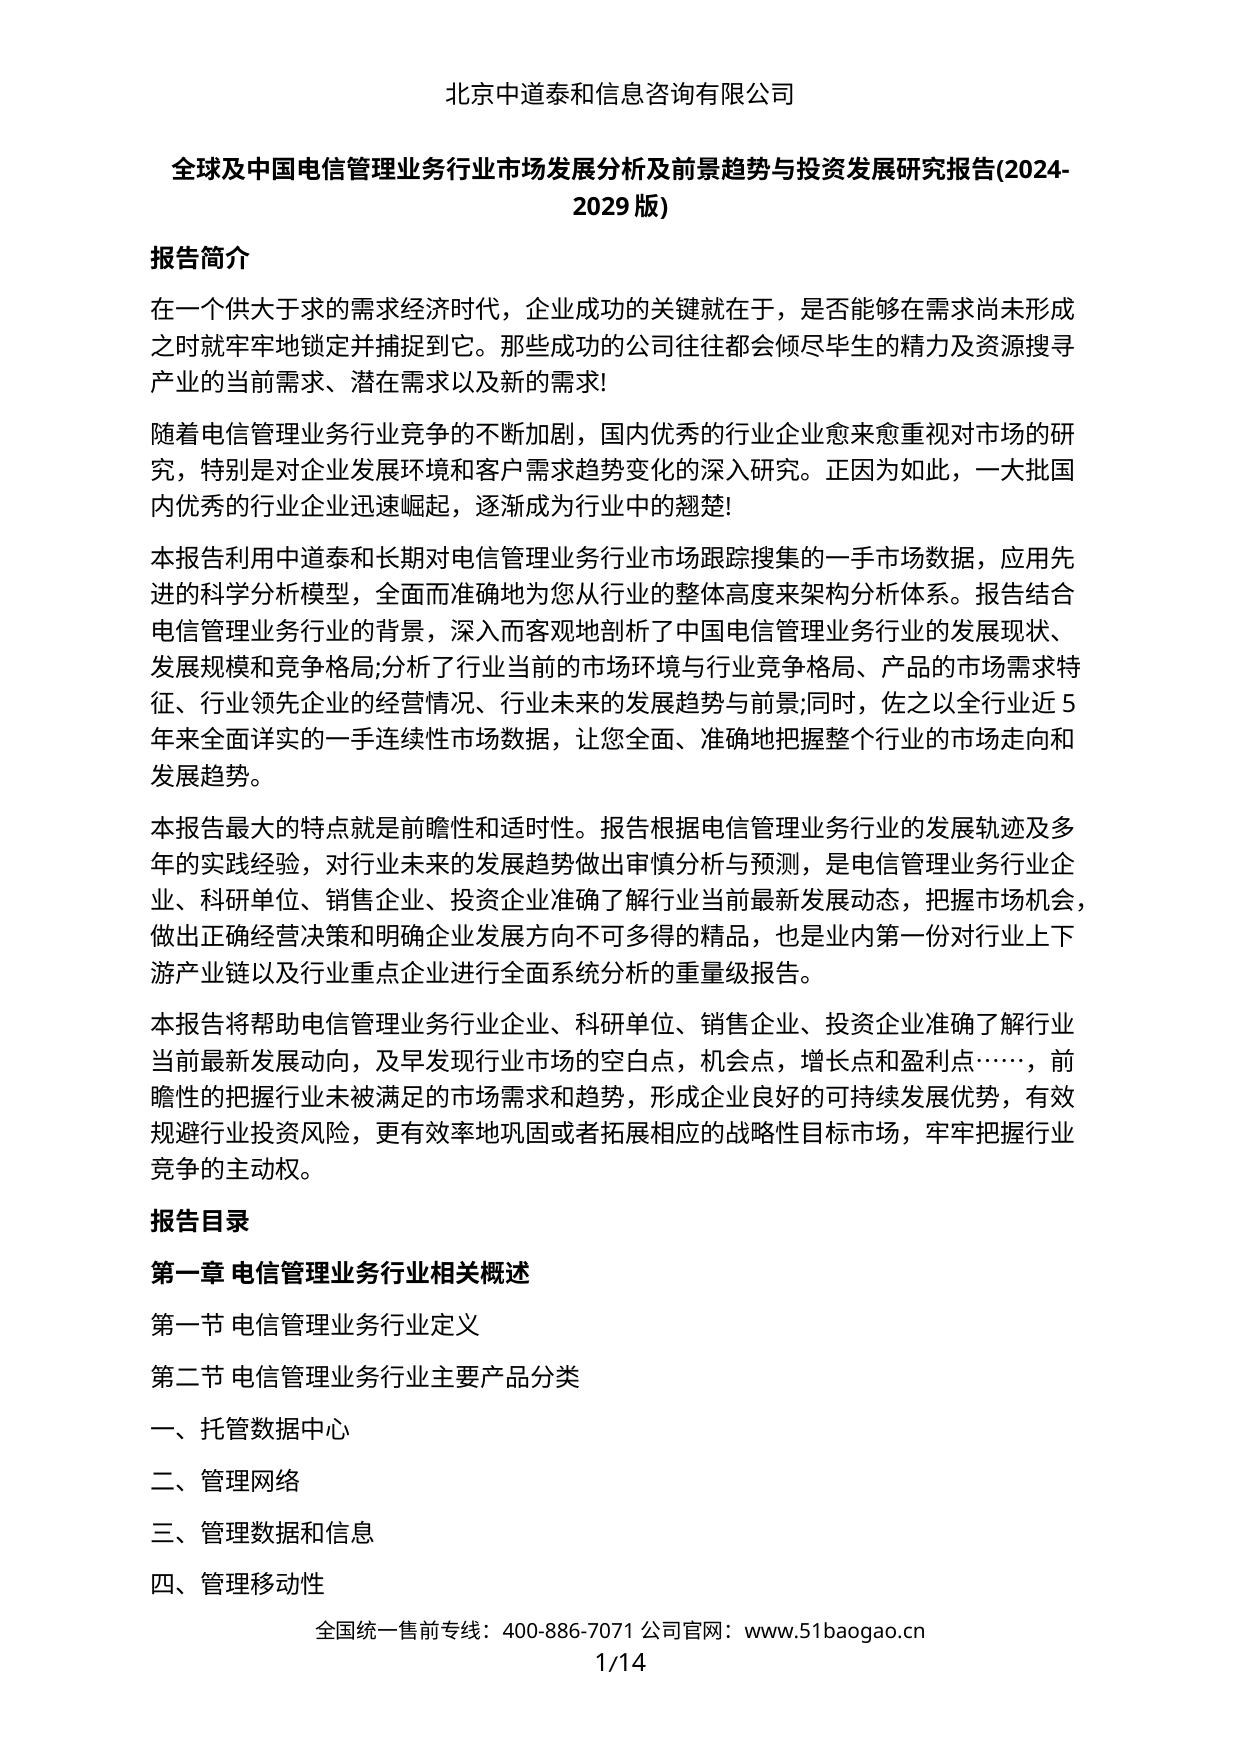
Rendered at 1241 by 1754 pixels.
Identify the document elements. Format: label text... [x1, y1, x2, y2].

text 随着电信管理业务行业竞争的不断加剧，国内优秀的行业企业愈来愈重视对市场的研究，特别是对企业发展环境和客户需求趋势变化的深入研究。正因为如此，一大批国内优秀的行业企业迅速崛起，逐渐成为行业中的翘楚! [150, 414, 1090, 523]
text 第一节 电信管理业务行业定义 [150, 1306, 1090, 1342]
text 全球及中国电信管理业务行业市场发展分析及前景趋势与投资发展研究报告(2024-2029版) [150, 150, 1090, 222]
text 本报告将帮助电信管理业务行业企业、科研单位、销售企业、投资企业准确了解行业当前最新发展动向，及早发现行业市场的空白点，机会点，增长点和盈利点……，前瞻性的把握行业未被满足的市场需求和趋势，形成企业良好的可持续发展优势，有效规避行业投资风险，更有效率地巩固或者拓展相应的战略性目标市场，牢牢把握行业竞争的主动权。 [150, 1005, 1090, 1186]
text 第一章 电信管理业务行业相关概述 [150, 1254, 1090, 1290]
text 三、管理数据和信息 [150, 1513, 1090, 1549]
text 本报告利用中道泰和长期对电信管理业务行业市场跟踪搜集的一手市场数据，应用先进的科学分析模型，全面而准确地为您从行业的整体高度来架构分析体系。报告结合电信管理业务行业的背景，深入而客观地剖析了中国电信管理业务行业的发展现状、发展规模和竞争格局;分析了行业当前的市场环境与行业竞争格局、产品的市场需求特征、行业领先企业的经营情况、行业未来的发展趋势与前景;同时，佐之以全行业近5年来全面详实的一手连续性市场数据，让您全面、准确地把握整个行业的市场走向和发展趋势。 [150, 539, 1090, 792]
text 报告目录 [150, 1202, 1090, 1238]
text 二、管理网络 [150, 1461, 1090, 1497]
text 一、托管数据中心 [150, 1409, 1090, 1446]
text 四、管理移动性 [150, 1565, 1090, 1601]
text 第二节 电信管理业务行业主要产品分类 [150, 1357, 1090, 1394]
text 报告简介 [150, 238, 1090, 274]
text 在一个供大于求的需求经济时代，企业成功的关键就在于，是否能够在需求尚未形成之时就牢牢地锁定并捕捉到它。那些成功的公司往往都会倾尽毕生的精力及资源搜寻产业的当前需求、潜在需求以及新的需求! [150, 290, 1090, 399]
text 本报告最大的特点就是前瞻性和适时性。报告根据电信管理业务行业的发展轨迹及多年的实践经验，对行业未来的发展趋势做出审慎分析与预测，是电信管理业务行业企业、科研单位、销售企业、投资企业准确了解行业当前最新发展动态，把握市场机会，做出正确经营决策和明确企业发展方向不可多得的精品，也是业内第一份对行业上下游产业链以及行业重点企业进行全面系统分析的重量级报告。 [150, 808, 1090, 989]
